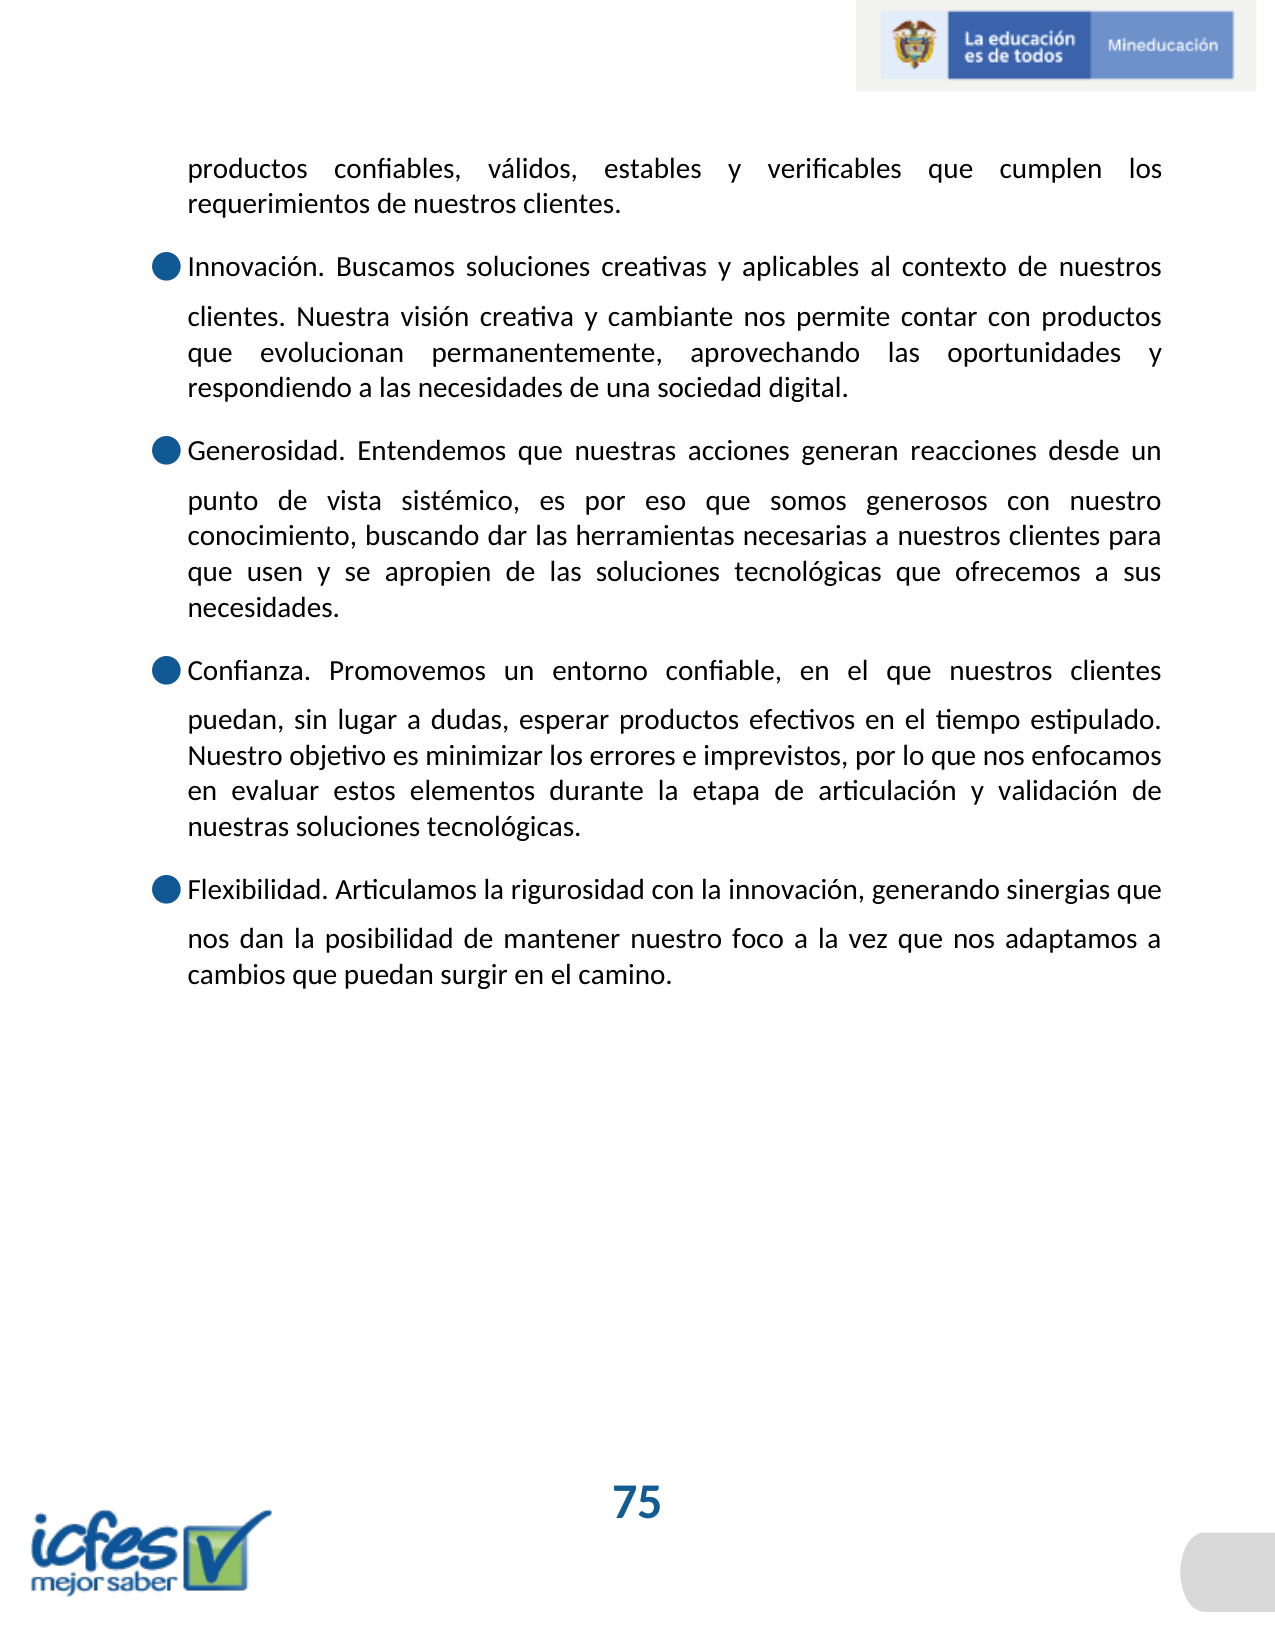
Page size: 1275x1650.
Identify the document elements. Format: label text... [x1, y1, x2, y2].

list Innovación. Buscamos soluciones creativas y aplicables al contexto de nuestros clientes. Nuestra visión creativa y cambiante nos permite contar con productos que evolucionan permanentemente, aprovechando las oportunidades y respondiendo a las necesidades de una sociedad digital. [150, 221, 1163, 405]
list Generosidad. Entendemos que nuestras acciones generan reacciones desde un punto de vista sistémico, es por eso que somos generosos con nuestro conocimiento, buscando dar las herramientas necesarias a nuestros clientes para que usen y se apropien de las soluciones tecnológicas que ofrecemos a sus necesidades. [150, 405, 1163, 624]
picture [18, 1503, 292, 1604]
list Confianza. Promovemos un entorno confiable, en el que nuestros clientes puedan, sin lugar a dudas, esperar productos efectivos en el tiempo estipulado. Nuestro objetivo es minimizar los errores e imprevistos, por lo que nos enfocamos en evaluar estos elementos durante la etapa de articulación y validación de nuestras soluciones tecnológicas. [150, 624, 1163, 844]
list Flexibilidad. Articulamos la rigurosidad con la innovación, generando sinergias que nos dan la posibilidad de mantener nuestro foco a la vez que nos adaptamos a cambios que puedan surgir en el camino. [150, 844, 1163, 992]
picture [855, 0, 1257, 92]
